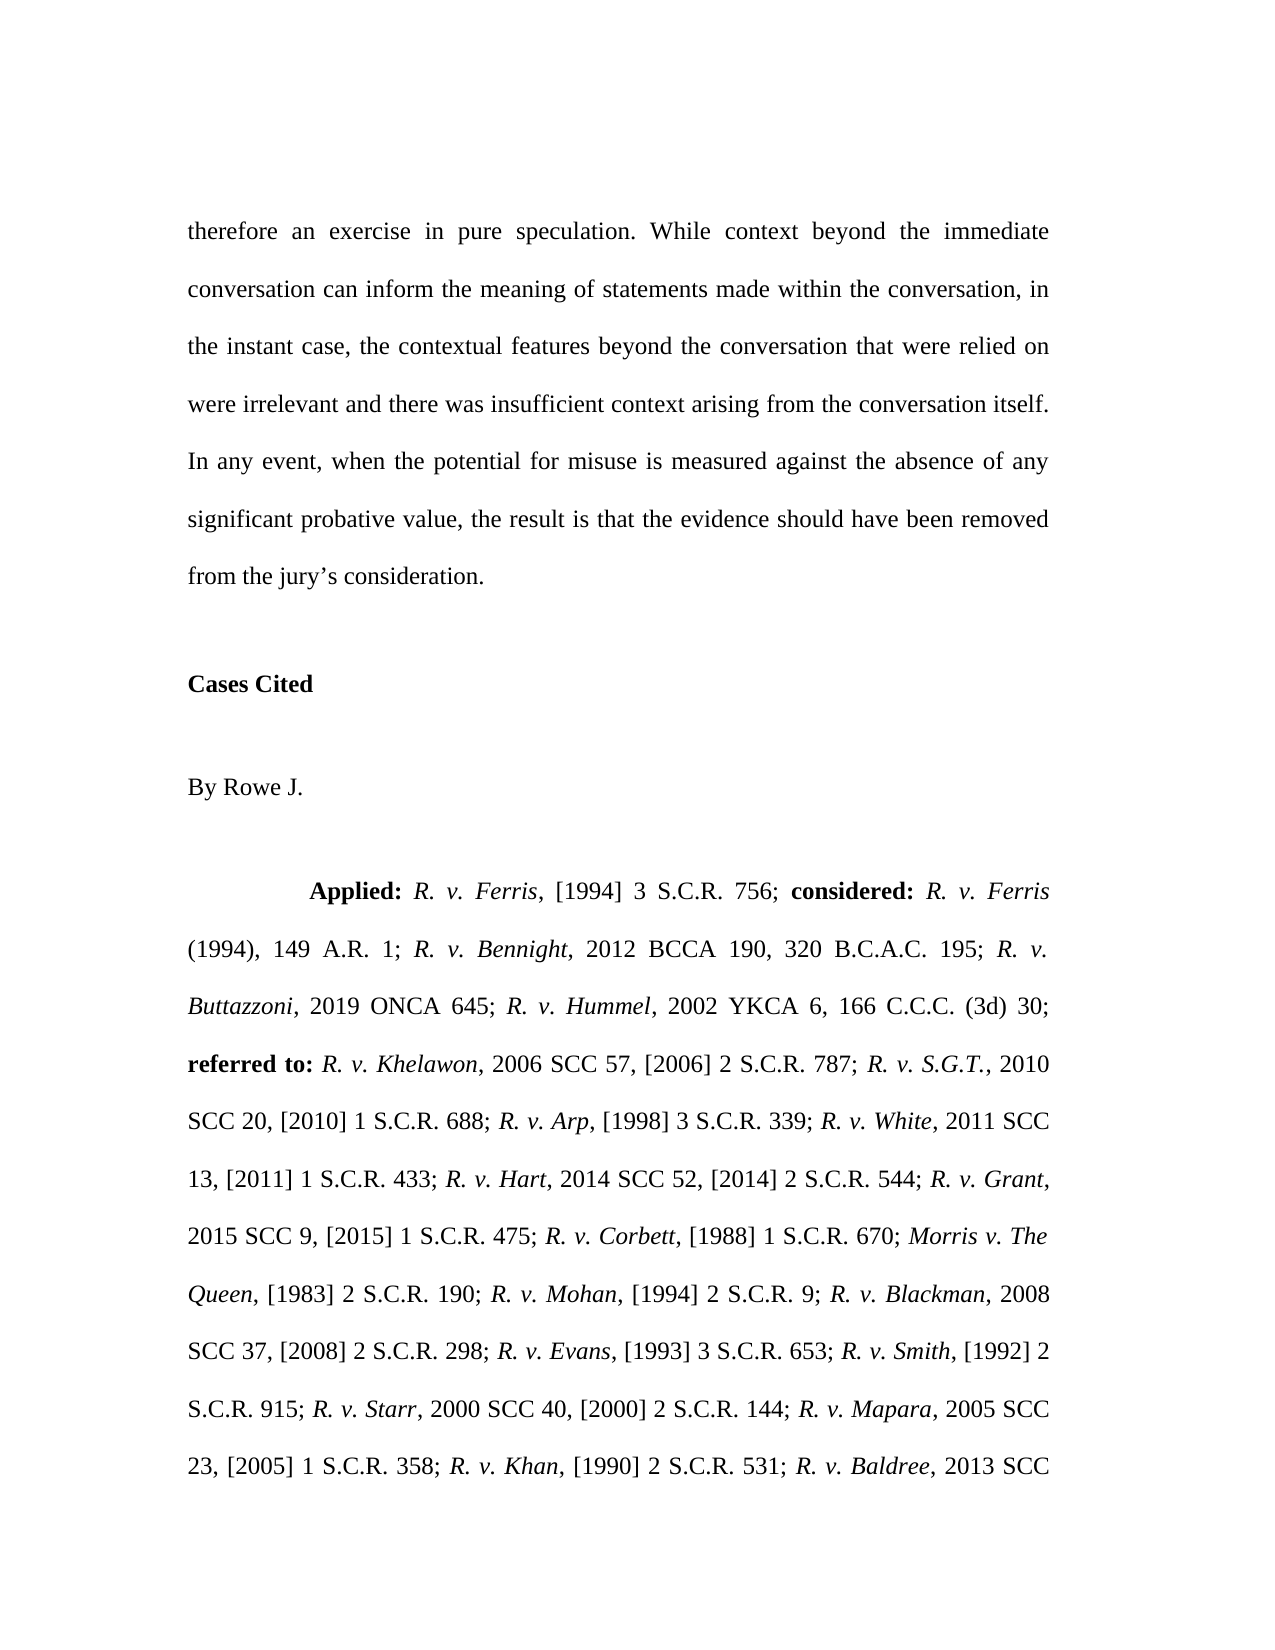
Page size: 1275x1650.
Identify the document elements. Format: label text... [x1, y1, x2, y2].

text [187, 216, 1050, 590]
text Cases Cited [187, 669, 1050, 697]
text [187, 876, 1050, 1480]
text By Rowe J. [187, 772, 1050, 801]
